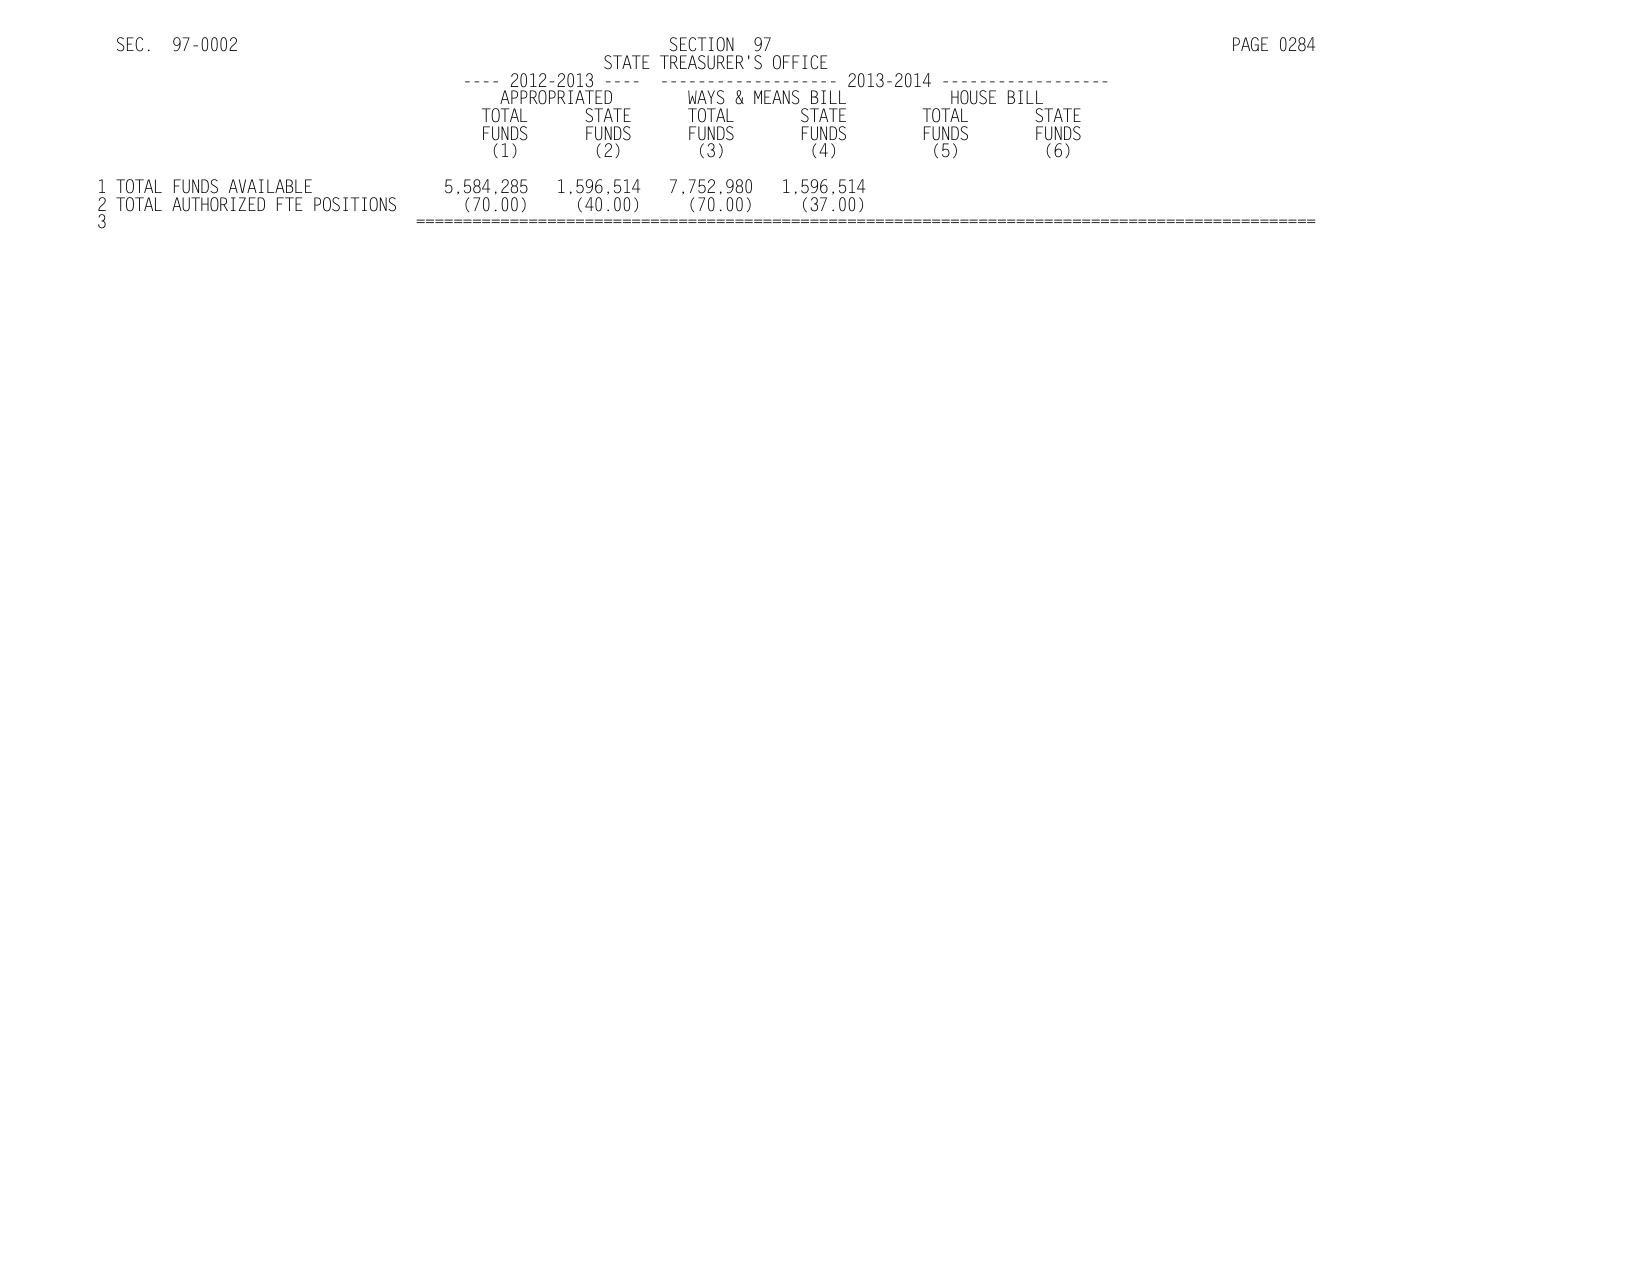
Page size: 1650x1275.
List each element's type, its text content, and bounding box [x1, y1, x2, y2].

text 1 TOTAL FUNDS AVAILABLE 5,584,285 1,596,514 7,752,980 1,596,514 [69, 179, 1582, 197]
text TOTAL STATE TOTAL STATE TOTAL STATE [69, 108, 1582, 126]
text SEC. 97-0002 SECTION 97 PAGE 0284 [69, 37, 1582, 55]
text 2 TOTAL AUTHORIZED FTE POSITIONS (70.00) (40.00) (70.00) (37.00) [69, 197, 1582, 214]
text FUNDS FUNDS FUNDS FUNDS FUNDS FUNDS [69, 126, 1582, 144]
text 3 ================================================================================================ [69, 214, 1582, 232]
text STATE TREASURER'S OFFICE [69, 55, 1582, 73]
text APPROPRIATED WAYS & MEANS BILL HOUSE BILL [69, 91, 1582, 108]
text ---- 2012-2013 ---- ------------------- 2013-2014 ------------------ [69, 73, 1582, 91]
text (1) (2) (3) (4) (5) (6) [69, 144, 1582, 161]
